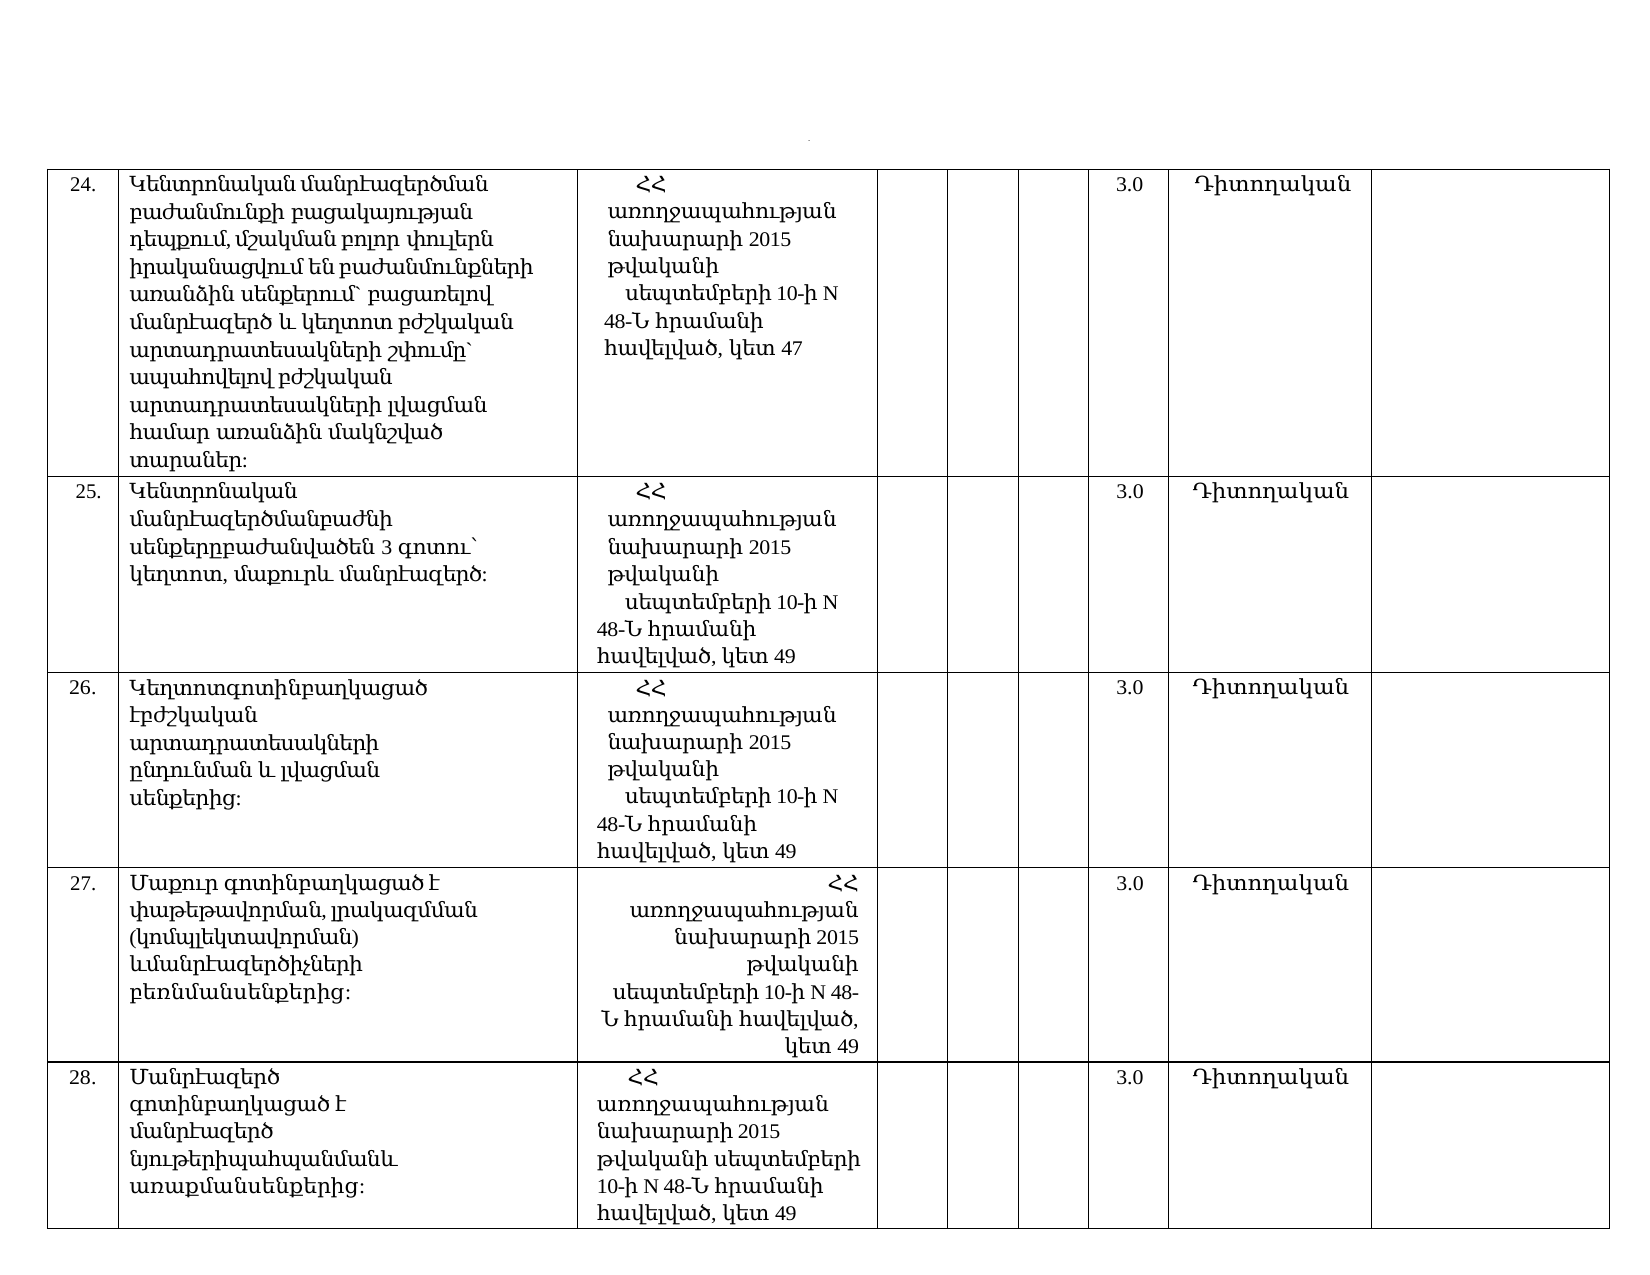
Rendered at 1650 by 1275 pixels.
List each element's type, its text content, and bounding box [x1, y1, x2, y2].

table_header [1372, 170, 1609, 476]
table_cell Կենտրոնական մանրէազերծմանբաժնի սենքերըբաժանվածեն 3 գոտու՝ կեղտոտ, մաքուրև մանրէազերծ: [119, 477, 577, 672]
table_cell 3.0 [1089, 477, 1168, 672]
table_cell [1019, 673, 1088, 867]
table_cell [948, 673, 1018, 867]
table_header 24. [48, 170, 118, 476]
table_cell 27. [48, 868, 118, 1061]
table_cell [878, 673, 947, 867]
table_cell [878, 868, 947, 1061]
table_cell Դիտողական [1169, 673, 1371, 867]
table_cell ՀՀ առողջապահության նախարարի 2015 թվականի սեպտեմբերի 10-ի N 48-Ն հրամանի հավելված, կետ 49 [578, 868, 877, 1061]
table_cell ՀՀ առողջապահության նախարարի 2015 թվականի սեպտեմբերի 10-ի N 48-Ն հրամանի հավելված, կետ 49 [578, 673, 877, 867]
table_header Դիտողական [1169, 170, 1371, 476]
table_header [878, 170, 947, 476]
table_cell [1019, 868, 1088, 1061]
table_cell Դիտողական [1169, 477, 1371, 672]
table_cell 26. [48, 673, 118, 867]
table_cell [948, 1063, 1018, 1228]
table_cell [878, 1063, 947, 1228]
table_cell Մանրէազերծ գոտինբաղկացած է մանրէազերծ նյութերիպահպանմանև առաքմանսենքերից: [119, 1063, 577, 1228]
table_cell ՀՀ առողջապահության նախարարի 2015 թվականի սեպտեմբերի 10-ի N 48-Ն հրամանի հավելված, կետ 49 [578, 477, 877, 672]
table_cell 3.0 [1089, 1063, 1168, 1228]
table_cell 28. [48, 1063, 118, 1228]
table_header Կենտրոնական մանրէազերծման բաժանմունքի բացակայության դեպքում, մշակման բոլոր փուլերն իրականացվում են բաժանմունքների առանձին սենքերում` բացառելով մանրէազերծ և կեղտոտ բժշկական արտադրատեսակների շփումը` ապահովելով բժշկական արտադրատեսակների լվացման համար առանձին մակնշված տարաներ: [119, 170, 577, 476]
table_header ՀՀ առողջապահության նախարարի 2015 թվականի սեպտեմբերի 10-ի N 48-Ն հրամանի հավելված, կետ 47 [578, 170, 877, 476]
table_header 3.0 [1089, 170, 1168, 476]
table_cell 3.0 [1089, 673, 1168, 867]
table_cell [1019, 477, 1088, 672]
table_cell Կեղտոտգոտինբաղկացած էբժշկական արտադրատեսակների ընդունման և լվացման սենքերից: [119, 673, 577, 867]
table_cell 3.0 [1089, 868, 1168, 1061]
table_cell Դիտողական [1169, 1063, 1371, 1228]
table_cell Մաքուր գոտինբաղկացած է փաթեթավորման, լրակազմման (կոմպլեկտավորման) ևմանրէազերծիչների բեռնմանսենքերից: [119, 868, 577, 1061]
table_cell [1372, 477, 1609, 672]
table_cell [1372, 673, 1609, 867]
table_cell [948, 868, 1018, 1061]
table_header [948, 170, 1018, 476]
table_header [1019, 170, 1088, 476]
table_cell 25. [48, 477, 118, 672]
table_cell [1372, 1063, 1609, 1228]
table_cell [878, 477, 947, 672]
table_cell Դիտողական [1169, 868, 1371, 1061]
table_cell [1019, 1063, 1088, 1228]
table_cell [948, 477, 1018, 672]
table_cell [578, 1063, 877, 1228]
table_cell [1372, 868, 1609, 1061]
